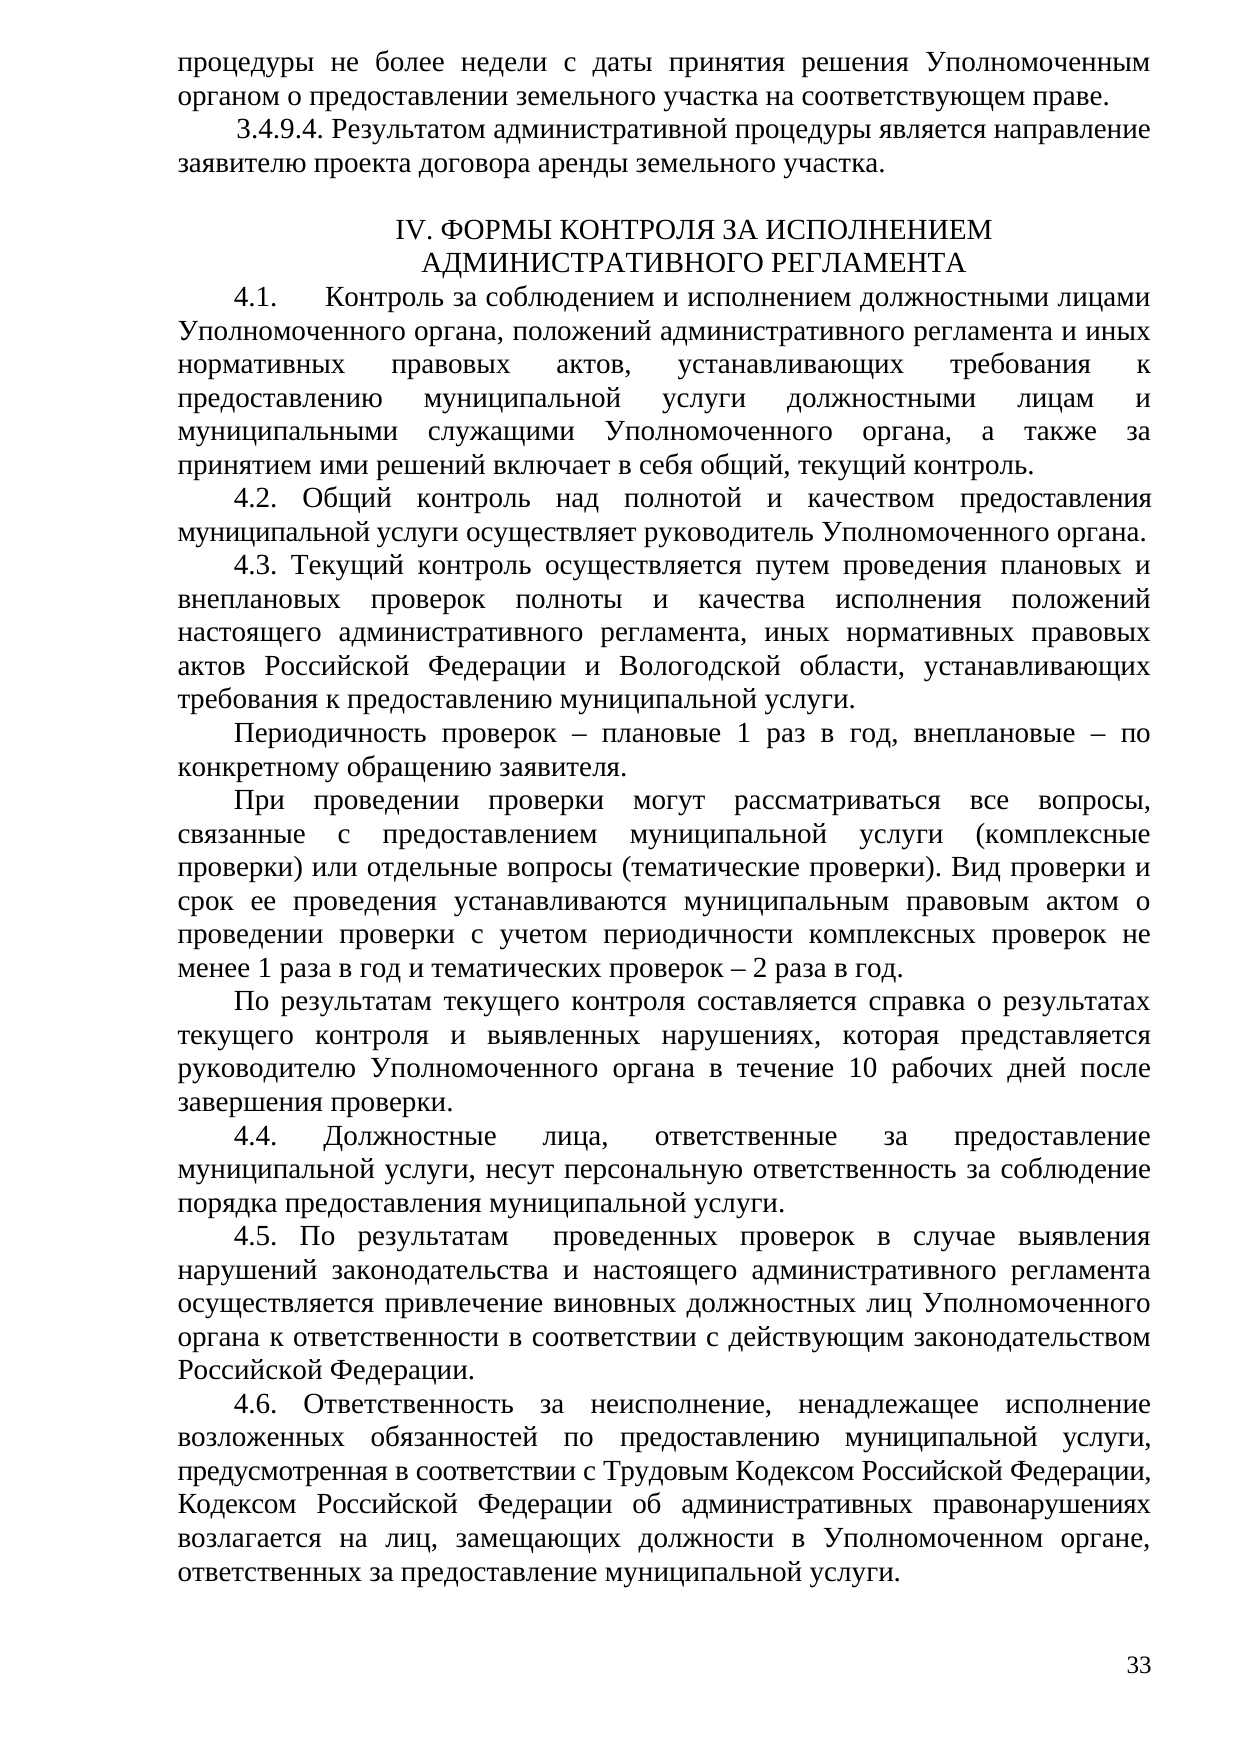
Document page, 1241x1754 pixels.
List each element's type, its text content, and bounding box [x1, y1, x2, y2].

text При проведении проверки могут рассматриваться все вопросы, связанные с предоставлением муниципальной услуги (комплексные проверки) или отдельные вопросы (тематические проверки). Вид проверки и срок ее проведения устанавливаются муниципальным правовым актом о проведении проверки с учетом периодичности комплексных проверок не менее 1 раза в год и тематических проверок – 2 раза в год. [177, 782, 1152, 983]
text 4.1. Контроль за соблюдением и исполнением должностными лицами Уполномоченного органа, положений административного регламента и иных нормативных правовых актов, устанавливающих требования к предоставлению муниципальной услуги должностными лицам и муниципальными служащими Уполномоченного органа, а также за принятием ими решений включает в себя общий, текущий контроль. [177, 279, 1152, 480]
text 3.4.9.4. Результатом административной процедуры является направление заявителю проекта договора аренды земельного участка. [177, 111, 1152, 178]
text 4.5. По результатам проведенных проверок в случае выявления нарушений законодательства и настоящего административного регламента осуществляется привлечение виновных должностных лиц Уполномоченного органа к ответственности в соответствии с действующим законодательством Российской Федерации. [177, 1218, 1152, 1386]
text 4.3. Текущий контроль осуществляется путем проведения плановых и внеплановых проверок полноты и качества исполнения положений настоящего административного регламента, иных нормативных правовых актов Российской Федерации и Вологодской области, устанавливающих требования к предоставлению муниципальной услуги. [177, 547, 1152, 715]
text По результатам текущего контроля составляется справка о результатах текущего контроля и выявленных нарушениях, которая представляется руководителю Уполномоченного органа в течение 10 рабочих дней после завершения проверки. [177, 983, 1152, 1118]
subtitle IV. ФОРМЫ КОНТРОЛЯ ЗА ИСПОЛНЕНИЕМ АДМИНИСТРАТИВНОГО РЕГЛАМЕНТА [236, 212, 1152, 279]
text 4.2. Общий контроль над полнотой и качеством предоставления муниципальной услуги осуществляет руководитель Уполномоченного органа. [177, 480, 1152, 547]
text Периодичность проверок – плановые 1 раз в год, внеплановые – по конкретному обращению заявителя. [177, 715, 1152, 782]
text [177, 44, 1152, 111]
text 4.6. Ответственность за неисполнение, ненадлежащее исполнение возложенных обязанностей по предоставлению муниципальной услуги, предусмотренная в соответствии с Трудовым Кодексом Российской Федерации, Кодексом Российской Федерации об административных правонарушениях возлагается на лиц, замещающих должности в Уполномоченном органе, ответственных за предоставление муниципальной услуги. [177, 1386, 1152, 1587]
text 4.4. Должностные лица, ответственные за предоставление муниципальной услуги, несут персональную ответственность за соблюдение порядка предоставления муниципальной услуги. [177, 1118, 1152, 1218]
